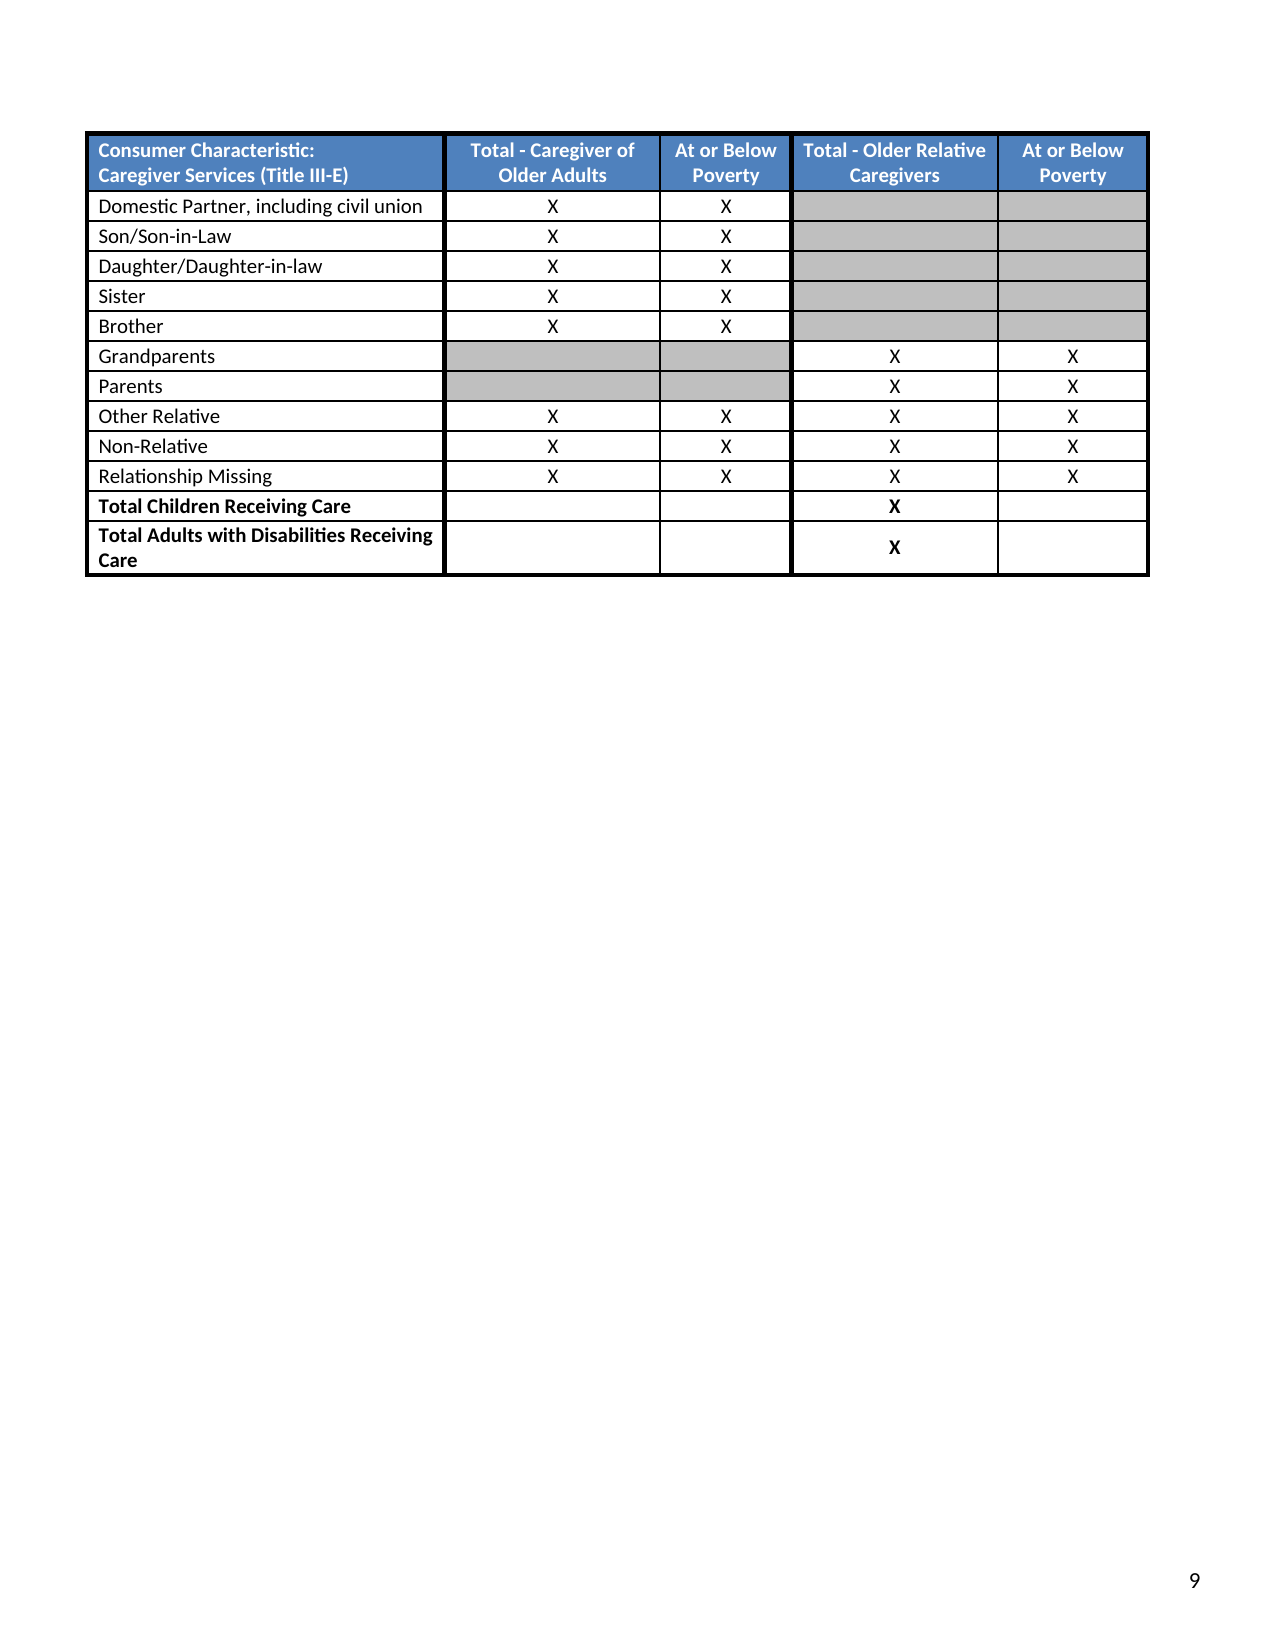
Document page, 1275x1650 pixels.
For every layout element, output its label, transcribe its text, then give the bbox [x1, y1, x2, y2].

table_cell X [999, 342, 1146, 370]
table_cell Domestic Partner, including civil union [89, 192, 442, 220]
table_cell [794, 252, 997, 280]
table_cell X [661, 402, 789, 430]
table_cell Total Adults with Disabilities Receiving Care [89, 522, 442, 573]
table_header Consumer Characteristic: Caregiver Services (Title III-E) [89, 136, 442, 190]
table_cell Other Relative [89, 402, 442, 430]
table_cell X [794, 342, 997, 370]
table_cell X [447, 252, 659, 280]
table_cell X [794, 372, 997, 400]
table_cell X [999, 462, 1146, 490]
table_cell X [794, 432, 997, 460]
table_cell X [999, 402, 1146, 430]
table_cell X [447, 462, 659, 490]
table_cell [661, 342, 789, 370]
table_cell Daughter/Daughter-in-law [89, 252, 442, 280]
table_cell [999, 222, 1146, 250]
table_header At or Below Poverty [999, 136, 1146, 190]
table_cell X [447, 222, 659, 250]
table_header Total - Older Relative Caregivers [794, 136, 997, 190]
table_cell X [794, 402, 997, 430]
table_cell X [999, 432, 1146, 460]
table_cell [999, 492, 1146, 520]
table_cell Grandparents [89, 342, 442, 370]
table_cell X [447, 402, 659, 430]
table_cell X [794, 492, 997, 520]
table_cell [794, 222, 997, 250]
table_cell [447, 342, 659, 370]
table_header Total - Caregiver of Older Adults [447, 136, 659, 190]
table_cell [661, 372, 789, 400]
table_cell X [661, 462, 789, 490]
table_cell X [661, 222, 789, 250]
table_cell [794, 282, 997, 310]
table_cell X [661, 312, 789, 340]
table_cell X [447, 432, 659, 460]
table_cell X [794, 522, 997, 573]
table_cell [661, 492, 789, 520]
table_cell [999, 282, 1146, 310]
table_cell Sister [89, 282, 442, 310]
table_cell X [661, 282, 789, 310]
table_header At or Below Poverty [661, 136, 789, 190]
table_cell X [447, 312, 659, 340]
table_cell X [661, 192, 789, 220]
table_cell Brother [89, 312, 442, 340]
table_cell [999, 312, 1146, 340]
table_cell X [447, 282, 659, 310]
table_cell Son/Son-in-Law [89, 222, 442, 250]
table_cell [794, 312, 997, 340]
table_cell Parents [89, 372, 442, 400]
table_cell [447, 522, 659, 573]
table_cell [999, 522, 1146, 573]
table_cell X [661, 432, 789, 460]
table_cell [999, 252, 1146, 280]
table_cell [999, 192, 1146, 220]
table_cell [447, 492, 659, 520]
table_cell Non-Relative [89, 432, 442, 460]
table_cell X [794, 462, 997, 490]
table_cell [794, 192, 997, 220]
table_cell X [447, 192, 659, 220]
table_cell Total Children Receiving Care [89, 492, 442, 520]
table_cell X [999, 372, 1146, 400]
table_cell [447, 372, 659, 400]
table_cell Relationship Missing [89, 462, 442, 490]
table_cell X [661, 252, 789, 280]
table_cell [661, 522, 789, 573]
